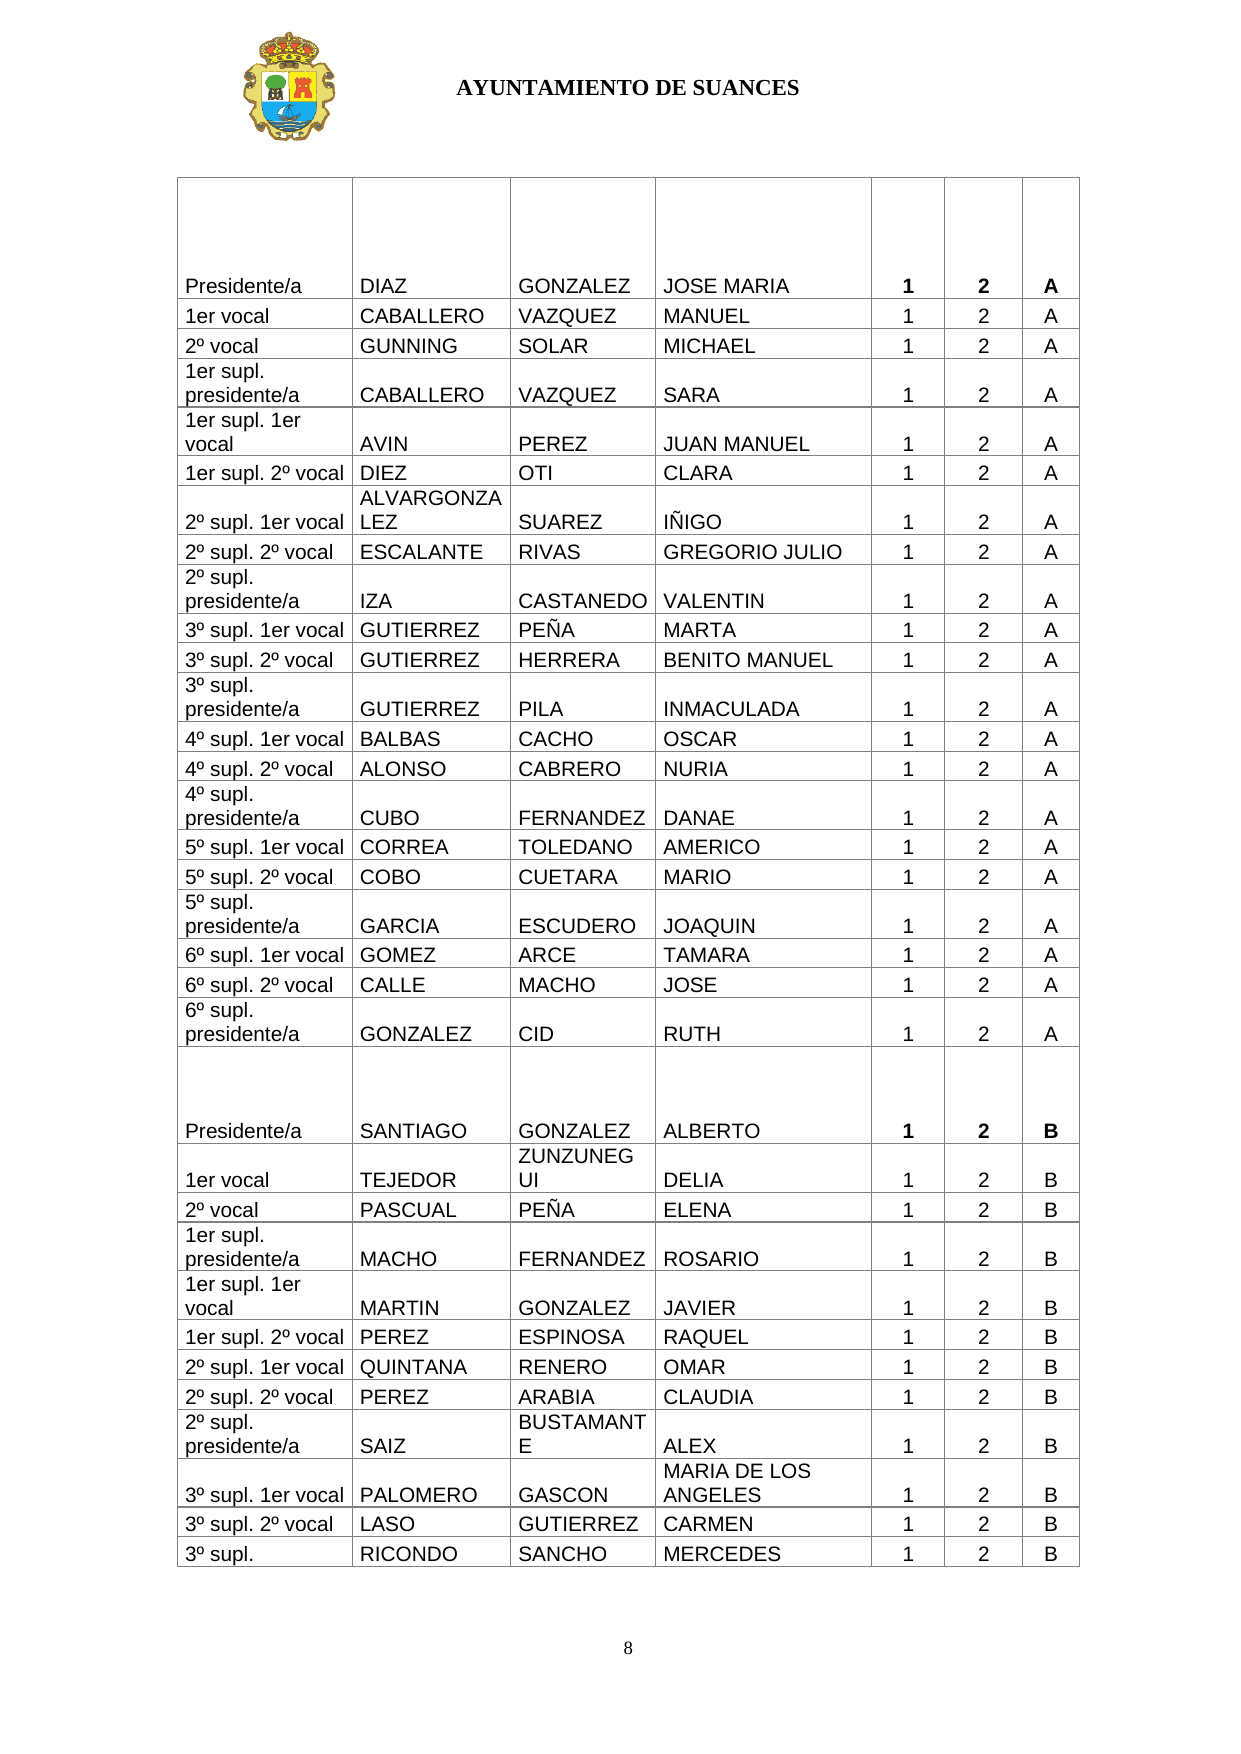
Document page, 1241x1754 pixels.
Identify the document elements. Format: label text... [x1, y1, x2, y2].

table_cell 1 [872, 830, 944, 859]
table_cell 1er supl. presidente/a [178, 359, 352, 406]
table_cell 2 [945, 486, 1022, 534]
table_cell 2º supl. presidente/a [178, 565, 352, 613]
table_cell FERNANDEZ [511, 1223, 655, 1270]
table_cell 2 [945, 673, 1022, 721]
table_cell COBO [353, 860, 510, 889]
table_cell OSCAR [656, 722, 871, 751]
table_cell ARABIA [511, 1380, 655, 1408]
table_cell CARMEN [656, 1508, 871, 1536]
table_cell 1 [872, 939, 944, 967]
table_cell CID [511, 998, 655, 1046]
table_cell 2 [945, 178, 1022, 298]
table_cell ROSARIO [656, 1223, 871, 1270]
table_cell 1 [872, 1350, 944, 1379]
table_cell ESCALANTE [353, 535, 510, 564]
table_cell 2 [945, 1193, 1022, 1221]
table_cell A [1023, 178, 1079, 298]
table_cell CACHO [511, 722, 655, 751]
table_cell 1 [872, 998, 944, 1046]
table_cell 2º vocal [178, 329, 352, 357]
table_cell ARCE [511, 939, 655, 967]
table_cell 4º supl. presidente/a [178, 781, 352, 829]
table_cell FERNANDEZ [511, 781, 655, 829]
table_cell A [1023, 968, 1079, 997]
table_cell RICONDO [353, 1537, 510, 1566]
table_cell DIAZ [353, 178, 510, 298]
table_cell B [1023, 1508, 1079, 1536]
table_cell MARIO [656, 860, 871, 889]
table_cell CABALLERO [353, 359, 510, 406]
table_cell GUTIERREZ [511, 1508, 655, 1536]
table_cell 2 [945, 1223, 1022, 1270]
table_cell 2 [945, 1320, 1022, 1349]
table_cell PILA [511, 673, 655, 721]
table_cell A [1023, 614, 1079, 642]
table_cell 1er supl. 2º vocal [178, 1320, 352, 1349]
table_cell GONZALEZ [511, 1271, 655, 1319]
table_cell B [1023, 1047, 1079, 1143]
table_cell AMERICO [656, 830, 871, 859]
table_cell 2 [945, 998, 1022, 1046]
table_cell 5º supl. 1er vocal [178, 830, 352, 859]
table_cell 1 [872, 1459, 944, 1506]
table_cell 1er supl. 1er vocal [178, 408, 352, 455]
table_cell 4º supl. 1er vocal [178, 722, 352, 751]
table_cell 1er vocal [178, 299, 352, 328]
table_cell MICHAEL [656, 329, 871, 357]
table_cell 2º supl. 1er vocal [178, 1350, 352, 1379]
table_cell 1 [872, 408, 944, 455]
table_cell MANUEL [656, 299, 871, 328]
table_cell JOAQUIN [656, 890, 871, 938]
table_cell ESCUDERO [511, 890, 655, 938]
table_cell 1 [872, 673, 944, 721]
table_cell PEÑA [511, 1193, 655, 1221]
table_cell MARIA DE LOS ANGELES [656, 1459, 871, 1506]
table_cell MARTIN [353, 1271, 510, 1319]
table_cell 3º supl. presidente/a [178, 673, 352, 721]
table_cell 1 [872, 1271, 944, 1319]
table_cell PEREZ [353, 1380, 510, 1408]
table_cell A [1023, 860, 1079, 889]
table_cell DANAE [656, 781, 871, 829]
table_cell VAZQUEZ [511, 359, 655, 406]
table_cell 1er supl. 2º vocal [178, 456, 352, 485]
table_cell 2º supl. 2º vocal [178, 1380, 352, 1408]
table_cell CLARA [656, 456, 871, 485]
table_cell B [1023, 1193, 1079, 1221]
table_cell B [1023, 1380, 1079, 1408]
table_cell 1 [872, 1380, 944, 1408]
table_cell A [1023, 359, 1079, 406]
table_cell BALBAS [353, 722, 510, 751]
table_cell 2 [945, 565, 1022, 613]
table_cell A [1023, 486, 1079, 534]
table_cell CUETARA [511, 860, 655, 889]
table_cell RUTH [656, 998, 871, 1046]
table_cell MACHO [353, 1223, 510, 1270]
table_cell 2 [945, 614, 1022, 642]
table_cell SANTIAGO [353, 1047, 510, 1143]
table_cell 2º supl. presidente/a [178, 1410, 352, 1457]
table_cell 4º supl. 2º vocal [178, 752, 352, 780]
table_cell 1 [872, 1508, 944, 1536]
table_cell MARTA [656, 614, 871, 642]
table_cell 2 [945, 890, 1022, 938]
table_cell MERCEDES [656, 1537, 871, 1566]
table_cell CORREA [353, 830, 510, 859]
table_cell 2 [945, 1508, 1022, 1536]
table_cell GONZALEZ [353, 998, 510, 1046]
table_cell A [1023, 565, 1079, 613]
table_cell CABALLERO [353, 299, 510, 328]
table_cell 1 [872, 781, 944, 829]
table_cell B [1023, 1271, 1079, 1319]
table_cell CLAUDIA [656, 1380, 871, 1408]
table_cell 1 [872, 535, 944, 564]
table_cell CALLE [353, 968, 510, 997]
table_cell GOMEZ [353, 939, 510, 967]
table_cell GUTIERREZ [353, 643, 510, 672]
table_cell 1 [872, 359, 944, 406]
table_cell PEÑA [511, 614, 655, 642]
table_cell 2º supl. 2º vocal [178, 535, 352, 564]
table_cell SOLAR [511, 329, 655, 357]
table_cell 1 [872, 456, 944, 485]
table_cell NURIA [656, 752, 871, 780]
table_cell 2 [945, 1350, 1022, 1379]
table_cell TEJEDOR [353, 1144, 510, 1192]
table_cell A [1023, 752, 1079, 780]
table_cell 2 [945, 1047, 1022, 1143]
table_cell GUNNING [353, 329, 510, 357]
table_cell 2 [945, 299, 1022, 328]
table_cell 6º supl. 2º vocal [178, 968, 352, 997]
table_cell JAVIER [656, 1271, 871, 1319]
table_cell 1er vocal [178, 1144, 352, 1192]
table_cell 5º supl. 2º vocal [178, 860, 352, 889]
table_cell A [1023, 456, 1079, 485]
table_cell GREGORIO JULIO [656, 535, 871, 564]
table_cell INMACULADA [656, 673, 871, 721]
table_cell JUAN MANUEL [656, 408, 871, 455]
table_cell CABRERO [511, 752, 655, 780]
table_cell 1 [872, 1144, 944, 1192]
table_cell 2 [945, 1459, 1022, 1506]
table_cell 2º supl. 1er vocal [178, 486, 352, 534]
table_cell GARCIA [353, 890, 510, 938]
table_cell CASTANEDO [511, 565, 655, 613]
table_cell JOSE MARIA [656, 178, 871, 298]
table_cell OTI [511, 456, 655, 485]
table_cell Presidente/a [178, 178, 352, 298]
table_cell 6º supl. presidente/a [178, 998, 352, 1046]
table_cell A [1023, 939, 1079, 967]
table_cell VALENTIN [656, 565, 871, 613]
table_cell DIEZ [353, 456, 510, 485]
table_cell PEREZ [511, 408, 655, 455]
table_cell A [1023, 673, 1079, 721]
table_cell GONZALEZ [511, 178, 655, 298]
table_cell QUINTANA [353, 1350, 510, 1379]
table_cell 2 [945, 1144, 1022, 1192]
table_cell 1 [872, 486, 944, 534]
table_cell HERRERA [511, 643, 655, 672]
table_cell VAZQUEZ [511, 299, 655, 328]
table_cell TAMARA [656, 939, 871, 967]
table_cell BENITO MANUEL [656, 643, 871, 672]
table_cell B [1023, 1459, 1079, 1506]
table_cell A [1023, 781, 1079, 829]
table_cell 2 [945, 1410, 1022, 1457]
table_cell 2 [945, 329, 1022, 357]
table_cell 1 [872, 1537, 944, 1566]
table_cell 1 [872, 299, 944, 328]
table_cell B [1023, 1410, 1079, 1457]
table_cell A [1023, 998, 1079, 1046]
table_cell 1er supl. presidente/a [178, 1223, 352, 1270]
table_cell PALOMERO [353, 1459, 510, 1506]
table_cell A [1023, 329, 1079, 357]
table_cell 2 [945, 359, 1022, 406]
table_cell B [1023, 1144, 1079, 1192]
table_cell B [1023, 1537, 1079, 1566]
table_cell B [1023, 1320, 1079, 1349]
table_cell A [1023, 643, 1079, 672]
table_cell DELIA [656, 1144, 871, 1192]
table_cell 1 [872, 643, 944, 672]
table_cell JOSE [656, 968, 871, 997]
table_cell SARA [656, 359, 871, 406]
table_cell 1 [872, 614, 944, 642]
table_cell 3º supl. 2º vocal [178, 1508, 352, 1536]
table_cell IÑIGO [656, 486, 871, 534]
table_cell LASO [353, 1508, 510, 1536]
table_cell ALBERTO [656, 1047, 871, 1143]
table_cell 1er supl. 1er vocal [178, 1271, 352, 1319]
table_cell 2 [945, 535, 1022, 564]
table_cell 1 [872, 968, 944, 997]
table_cell RAQUEL [656, 1320, 871, 1349]
table_cell SUAREZ [511, 486, 655, 534]
table_cell 6º supl. 1er vocal [178, 939, 352, 967]
table_cell A [1023, 890, 1079, 938]
table_cell GUTIERREZ [353, 673, 510, 721]
table_cell A [1023, 408, 1079, 455]
table_cell AVIN [353, 408, 510, 455]
table_cell 1 [872, 329, 944, 357]
table_cell 2 [945, 643, 1022, 672]
table_cell 1 [872, 1320, 944, 1349]
table_cell PASCUAL [353, 1193, 510, 1221]
table_cell 2 [945, 1380, 1022, 1408]
table_cell 2 [945, 939, 1022, 967]
table_cell 2 [945, 968, 1022, 997]
table_cell 1 [872, 1410, 944, 1457]
table_cell CUBO [353, 781, 510, 829]
table_cell 1 [872, 178, 944, 298]
table_cell Presidente/a [178, 1047, 352, 1143]
table_cell 1 [872, 890, 944, 938]
table_cell 2 [945, 752, 1022, 780]
table_cell A [1023, 535, 1079, 564]
table_cell SAIZ [353, 1410, 510, 1457]
table_cell 2 [945, 408, 1022, 455]
table_cell 1 [872, 1193, 944, 1221]
table_cell 3º supl. 1er vocal [178, 1459, 352, 1506]
table_cell 1 [872, 752, 944, 780]
picture [241, 31, 337, 143]
table_cell GONZALEZ [511, 1047, 655, 1143]
table_cell RIVAS [511, 535, 655, 564]
table_cell 1 [872, 860, 944, 889]
table_cell SANCHO [511, 1537, 655, 1566]
table_cell 1 [872, 722, 944, 751]
table_cell IZA [353, 565, 510, 613]
table_cell 2 [945, 781, 1022, 829]
table_cell 3º supl. 1er vocal [178, 614, 352, 642]
table_cell 1 [872, 565, 944, 613]
table_cell 2 [945, 1271, 1022, 1319]
table_cell 2 [945, 1537, 1022, 1566]
table_cell 2 [945, 722, 1022, 751]
table_cell B [1023, 1350, 1079, 1379]
table_cell BUSTAMANTE [511, 1410, 655, 1457]
table_cell 2 [945, 456, 1022, 485]
table_cell RENERO [511, 1350, 655, 1379]
table_cell 3º supl. 2º vocal [178, 643, 352, 672]
table_cell 2º vocal [178, 1193, 352, 1221]
table_cell ESPINOSA [511, 1320, 655, 1349]
table_cell ELENA [656, 1193, 871, 1221]
table_cell 2 [945, 860, 1022, 889]
table_cell MACHO [511, 968, 655, 997]
table_cell TOLEDANO [511, 830, 655, 859]
table_cell A [1023, 299, 1079, 328]
table_cell 5º supl. presidente/a [178, 890, 352, 938]
table_cell GUTIERREZ [353, 614, 510, 642]
table_cell 2 [945, 830, 1022, 859]
table_cell PEREZ [353, 1320, 510, 1349]
table_cell GASCON [511, 1459, 655, 1506]
table_cell B [1023, 1223, 1079, 1270]
table_cell ALVARGONZALEZ [353, 486, 510, 534]
table_cell 1 [872, 1223, 944, 1270]
table_cell 3º supl. presidente/a [178, 1537, 352, 1566]
table_cell OMAR [656, 1350, 871, 1379]
table_cell A [1023, 722, 1079, 751]
table_cell ALONSO [353, 752, 510, 780]
table_cell ALEX [656, 1410, 871, 1457]
table_cell 1 [872, 1047, 944, 1143]
table_cell A [1023, 830, 1079, 859]
table_cell ZUNZUNEGUI [511, 1144, 655, 1192]
